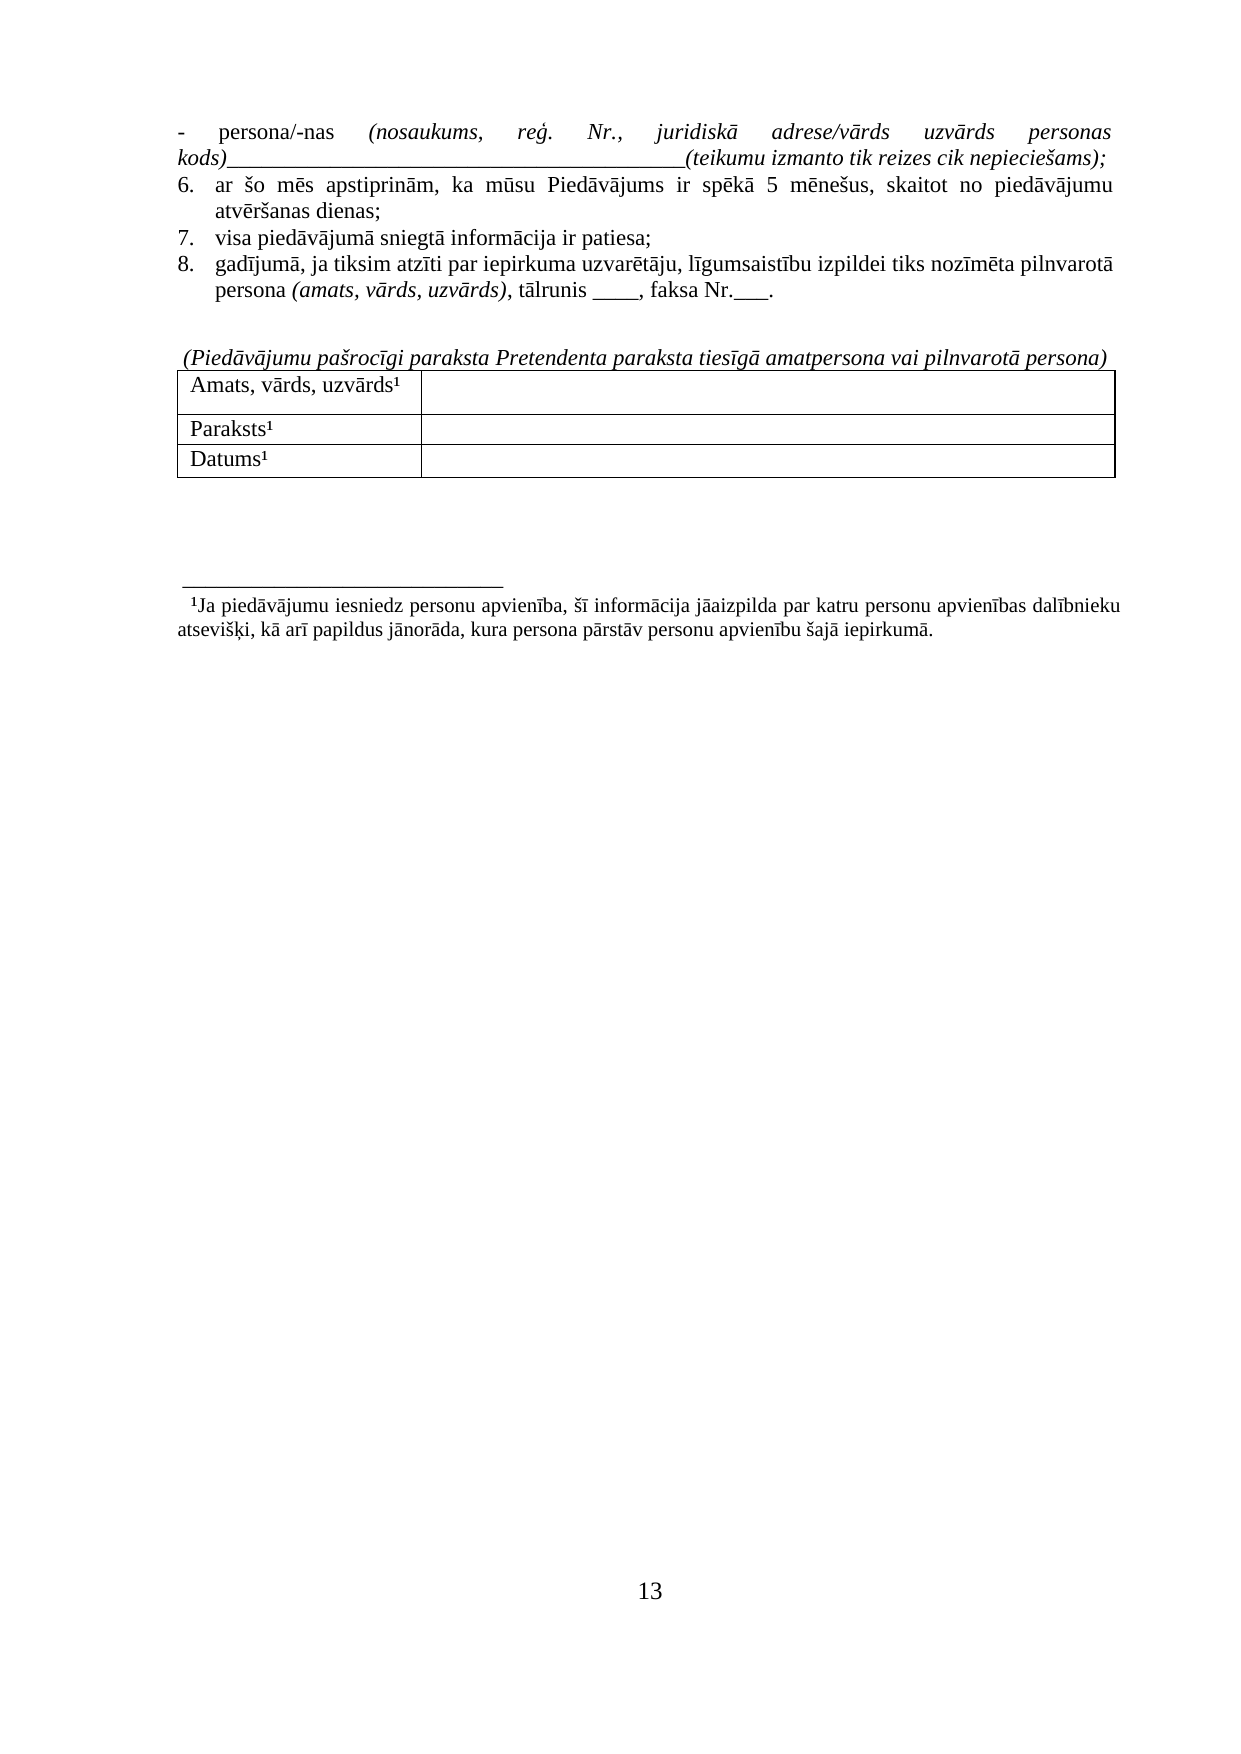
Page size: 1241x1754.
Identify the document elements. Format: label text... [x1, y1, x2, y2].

list gadījumā, ja tiksim atzīti par iepirkuma uzvarētāju, līgumsaistību izpildei tiks nozīmēta pilnvarotā persona (amats, vārds, uzvārds), tālrunis ____, faksa Nr.___. [177, 250, 1115, 303]
text (Piedāvājumu pašrocīgi paraksta Pretendenta paraksta tiesīgā amatpersona vai pilnvarotā persona) [177, 344, 1122, 370]
table_cell Datums¹ [178, 445, 421, 477]
list visa piedāvājumā sniegtā informācija ir patiesa; [177, 223, 1115, 250]
list ar šo mēs apstiprinām, ka mūsu Piedāvājums ir spēkā 5 mēnešus, skaitot no piedāvājumu atvēršanas dienas; [177, 171, 1115, 223]
table_cell Paraksts¹ [178, 415, 421, 444]
table_header Amats, vārds, uzvārds¹ [178, 371, 421, 414]
text ¹Ja piedāvājumu iesniedz personu apvienība, šī informācija jāaizpilda par katru personu apvienības dalībnieku atsevišķi, kā arī papildus jānorāda, kura persona pārstāv personu apvienību šajā iepirkumā. [177, 591, 1122, 641]
text - persona/-nas (nosaukums, reģ. Nr., juridiskā adrese/vārds uzvārds personas kods)________________________________________(teikumu izmanto tik reizes cik nepieciešams); [177, 118, 1115, 171]
table_header [422, 371, 1114, 414]
table_cell [422, 415, 1114, 444]
text ____________________________ [102, 564, 1122, 591]
table_cell [422, 445, 1114, 477]
